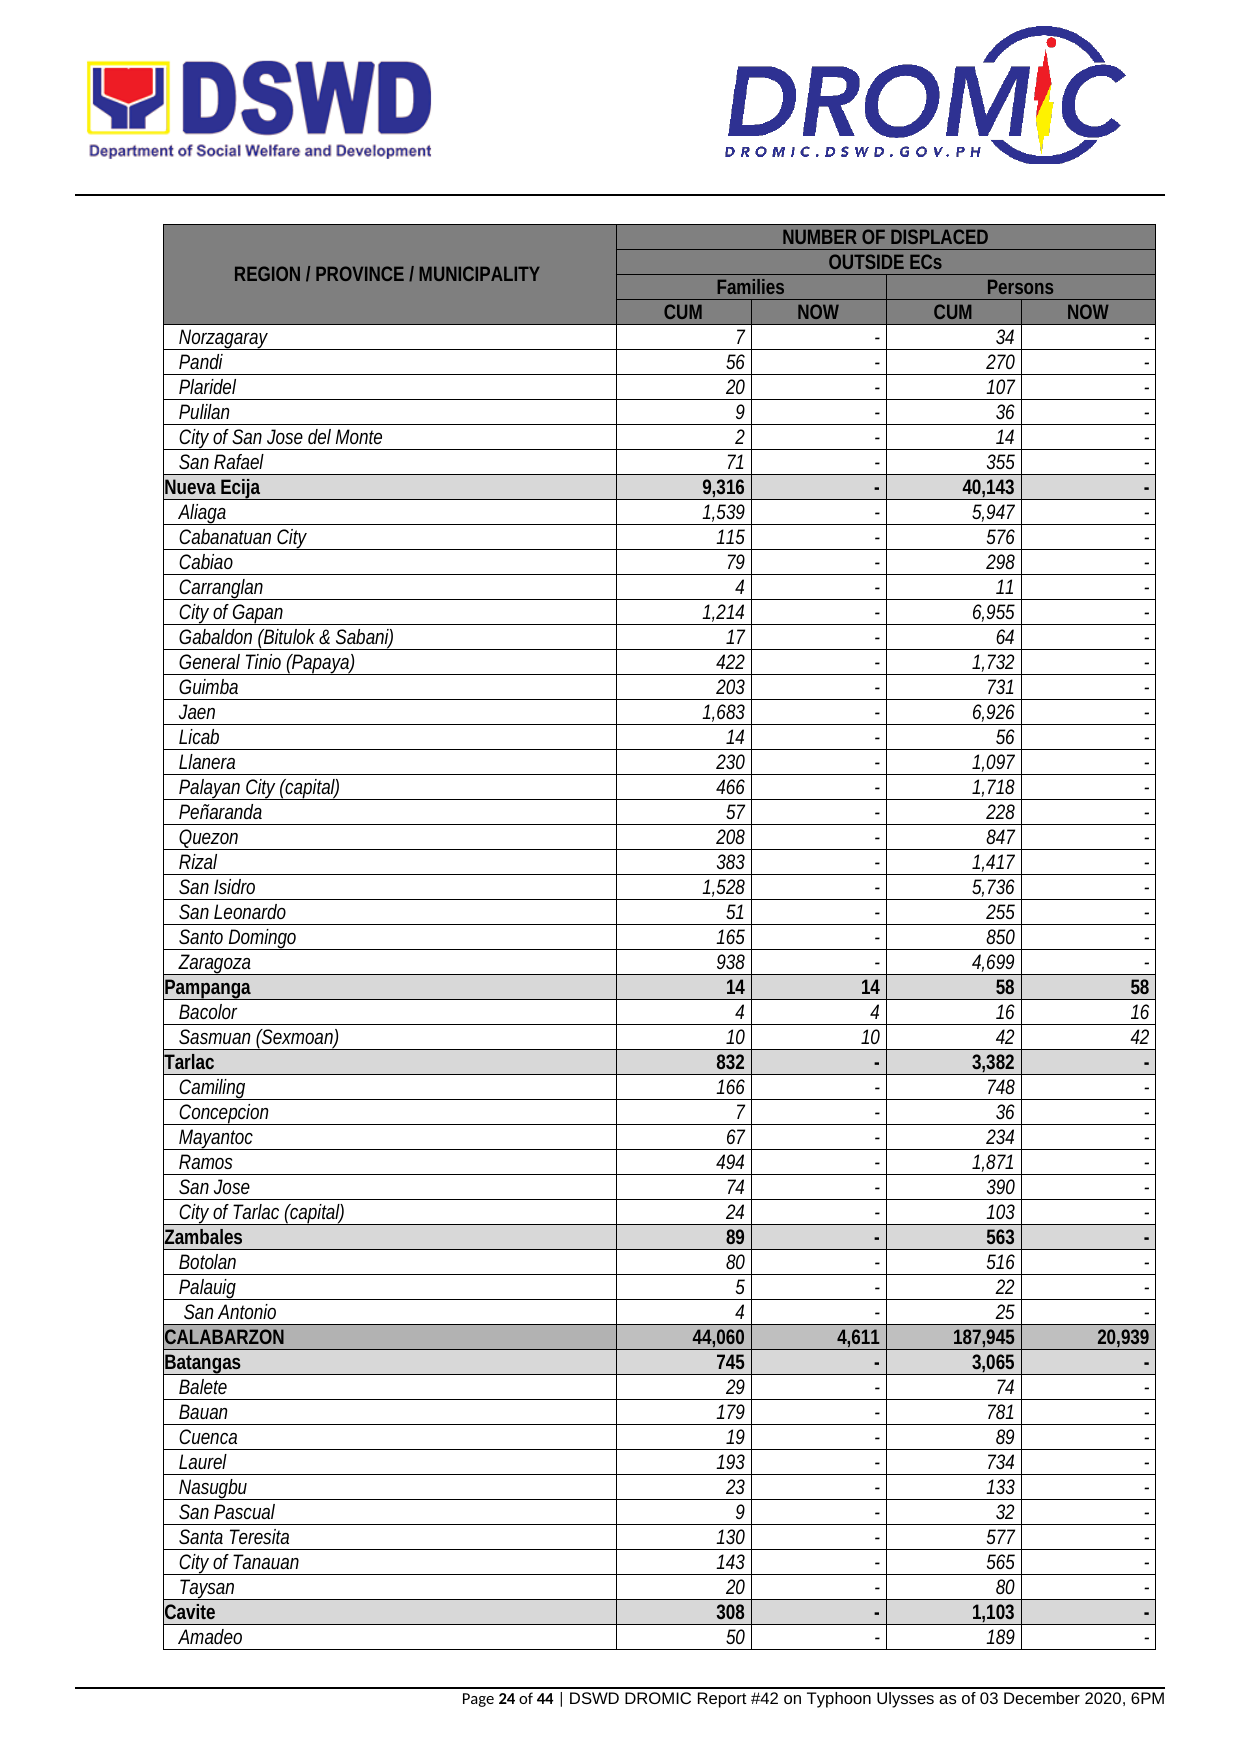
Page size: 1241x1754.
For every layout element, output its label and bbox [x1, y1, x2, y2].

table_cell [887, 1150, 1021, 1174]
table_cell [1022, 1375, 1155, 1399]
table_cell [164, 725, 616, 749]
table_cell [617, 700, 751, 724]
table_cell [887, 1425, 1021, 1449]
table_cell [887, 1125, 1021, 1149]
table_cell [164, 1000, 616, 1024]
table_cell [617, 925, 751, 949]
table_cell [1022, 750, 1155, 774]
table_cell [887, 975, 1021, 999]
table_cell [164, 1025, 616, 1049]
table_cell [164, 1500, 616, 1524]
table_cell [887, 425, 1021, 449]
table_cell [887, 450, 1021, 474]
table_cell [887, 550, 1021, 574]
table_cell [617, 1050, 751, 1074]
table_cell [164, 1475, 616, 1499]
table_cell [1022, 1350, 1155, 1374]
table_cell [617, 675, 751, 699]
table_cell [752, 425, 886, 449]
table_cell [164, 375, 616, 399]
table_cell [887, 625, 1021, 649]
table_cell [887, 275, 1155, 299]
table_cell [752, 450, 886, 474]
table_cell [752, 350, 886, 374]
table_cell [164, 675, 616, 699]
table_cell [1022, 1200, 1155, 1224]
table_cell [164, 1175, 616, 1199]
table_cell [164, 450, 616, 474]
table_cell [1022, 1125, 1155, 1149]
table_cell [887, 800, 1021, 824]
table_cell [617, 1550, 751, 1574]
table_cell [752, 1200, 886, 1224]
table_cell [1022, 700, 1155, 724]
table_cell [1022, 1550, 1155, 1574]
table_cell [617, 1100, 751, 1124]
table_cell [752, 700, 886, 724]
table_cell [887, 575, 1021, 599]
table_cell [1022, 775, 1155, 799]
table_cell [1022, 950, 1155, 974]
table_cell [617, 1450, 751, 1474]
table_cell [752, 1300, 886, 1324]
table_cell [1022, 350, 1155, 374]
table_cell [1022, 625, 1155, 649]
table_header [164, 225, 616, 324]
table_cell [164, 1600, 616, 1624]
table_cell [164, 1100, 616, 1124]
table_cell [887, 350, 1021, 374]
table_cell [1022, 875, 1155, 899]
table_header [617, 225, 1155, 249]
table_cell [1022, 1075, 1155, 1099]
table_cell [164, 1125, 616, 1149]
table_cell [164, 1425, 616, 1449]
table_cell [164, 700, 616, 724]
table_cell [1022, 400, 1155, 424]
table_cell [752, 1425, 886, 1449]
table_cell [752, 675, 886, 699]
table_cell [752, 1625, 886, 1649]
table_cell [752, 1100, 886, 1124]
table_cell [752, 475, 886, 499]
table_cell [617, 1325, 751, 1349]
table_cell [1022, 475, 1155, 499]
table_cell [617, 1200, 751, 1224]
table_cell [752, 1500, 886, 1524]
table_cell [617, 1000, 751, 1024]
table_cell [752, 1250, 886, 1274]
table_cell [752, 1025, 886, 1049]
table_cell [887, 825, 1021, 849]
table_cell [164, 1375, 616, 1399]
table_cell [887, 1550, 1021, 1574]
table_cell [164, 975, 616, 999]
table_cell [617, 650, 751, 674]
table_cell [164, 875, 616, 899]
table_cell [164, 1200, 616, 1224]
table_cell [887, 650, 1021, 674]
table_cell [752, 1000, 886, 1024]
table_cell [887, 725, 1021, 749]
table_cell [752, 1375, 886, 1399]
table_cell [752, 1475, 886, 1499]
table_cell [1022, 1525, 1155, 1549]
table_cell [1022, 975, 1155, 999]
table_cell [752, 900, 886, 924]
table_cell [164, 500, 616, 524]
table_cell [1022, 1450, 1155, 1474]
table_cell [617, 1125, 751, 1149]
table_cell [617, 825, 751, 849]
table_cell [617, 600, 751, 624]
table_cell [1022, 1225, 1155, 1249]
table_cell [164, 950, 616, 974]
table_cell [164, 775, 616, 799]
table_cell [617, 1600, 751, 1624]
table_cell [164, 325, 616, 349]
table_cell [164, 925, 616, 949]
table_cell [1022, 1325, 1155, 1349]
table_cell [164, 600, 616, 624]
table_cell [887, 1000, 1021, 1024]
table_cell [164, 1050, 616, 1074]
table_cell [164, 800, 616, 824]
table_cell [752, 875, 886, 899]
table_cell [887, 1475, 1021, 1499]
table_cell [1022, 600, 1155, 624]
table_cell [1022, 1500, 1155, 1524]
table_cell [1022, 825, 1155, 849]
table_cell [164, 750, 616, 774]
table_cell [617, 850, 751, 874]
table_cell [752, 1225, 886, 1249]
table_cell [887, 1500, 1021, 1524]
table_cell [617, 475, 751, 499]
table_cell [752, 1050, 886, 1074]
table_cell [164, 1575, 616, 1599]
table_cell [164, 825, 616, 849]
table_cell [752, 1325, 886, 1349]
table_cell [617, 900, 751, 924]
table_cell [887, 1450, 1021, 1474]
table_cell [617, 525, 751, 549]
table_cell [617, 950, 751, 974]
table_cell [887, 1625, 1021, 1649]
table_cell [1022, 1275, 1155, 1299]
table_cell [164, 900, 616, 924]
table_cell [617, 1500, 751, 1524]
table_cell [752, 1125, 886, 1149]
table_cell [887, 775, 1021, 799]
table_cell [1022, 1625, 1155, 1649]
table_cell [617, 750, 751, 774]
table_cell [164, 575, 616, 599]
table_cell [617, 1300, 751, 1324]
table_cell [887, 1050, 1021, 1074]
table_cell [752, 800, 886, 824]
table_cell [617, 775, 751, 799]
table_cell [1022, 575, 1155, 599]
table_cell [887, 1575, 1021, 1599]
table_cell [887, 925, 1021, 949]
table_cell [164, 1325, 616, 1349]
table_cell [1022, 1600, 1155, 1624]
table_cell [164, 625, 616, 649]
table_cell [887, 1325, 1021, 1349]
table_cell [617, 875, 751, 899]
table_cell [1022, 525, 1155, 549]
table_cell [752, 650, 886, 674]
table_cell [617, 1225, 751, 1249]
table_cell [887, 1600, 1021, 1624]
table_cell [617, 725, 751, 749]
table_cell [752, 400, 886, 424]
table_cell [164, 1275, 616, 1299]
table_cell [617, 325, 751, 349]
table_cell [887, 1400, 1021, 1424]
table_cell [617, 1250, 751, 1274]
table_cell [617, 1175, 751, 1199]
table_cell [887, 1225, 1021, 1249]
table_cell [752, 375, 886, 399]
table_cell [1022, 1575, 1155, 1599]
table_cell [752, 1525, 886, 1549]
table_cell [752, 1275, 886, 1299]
picture [75, 58, 444, 164]
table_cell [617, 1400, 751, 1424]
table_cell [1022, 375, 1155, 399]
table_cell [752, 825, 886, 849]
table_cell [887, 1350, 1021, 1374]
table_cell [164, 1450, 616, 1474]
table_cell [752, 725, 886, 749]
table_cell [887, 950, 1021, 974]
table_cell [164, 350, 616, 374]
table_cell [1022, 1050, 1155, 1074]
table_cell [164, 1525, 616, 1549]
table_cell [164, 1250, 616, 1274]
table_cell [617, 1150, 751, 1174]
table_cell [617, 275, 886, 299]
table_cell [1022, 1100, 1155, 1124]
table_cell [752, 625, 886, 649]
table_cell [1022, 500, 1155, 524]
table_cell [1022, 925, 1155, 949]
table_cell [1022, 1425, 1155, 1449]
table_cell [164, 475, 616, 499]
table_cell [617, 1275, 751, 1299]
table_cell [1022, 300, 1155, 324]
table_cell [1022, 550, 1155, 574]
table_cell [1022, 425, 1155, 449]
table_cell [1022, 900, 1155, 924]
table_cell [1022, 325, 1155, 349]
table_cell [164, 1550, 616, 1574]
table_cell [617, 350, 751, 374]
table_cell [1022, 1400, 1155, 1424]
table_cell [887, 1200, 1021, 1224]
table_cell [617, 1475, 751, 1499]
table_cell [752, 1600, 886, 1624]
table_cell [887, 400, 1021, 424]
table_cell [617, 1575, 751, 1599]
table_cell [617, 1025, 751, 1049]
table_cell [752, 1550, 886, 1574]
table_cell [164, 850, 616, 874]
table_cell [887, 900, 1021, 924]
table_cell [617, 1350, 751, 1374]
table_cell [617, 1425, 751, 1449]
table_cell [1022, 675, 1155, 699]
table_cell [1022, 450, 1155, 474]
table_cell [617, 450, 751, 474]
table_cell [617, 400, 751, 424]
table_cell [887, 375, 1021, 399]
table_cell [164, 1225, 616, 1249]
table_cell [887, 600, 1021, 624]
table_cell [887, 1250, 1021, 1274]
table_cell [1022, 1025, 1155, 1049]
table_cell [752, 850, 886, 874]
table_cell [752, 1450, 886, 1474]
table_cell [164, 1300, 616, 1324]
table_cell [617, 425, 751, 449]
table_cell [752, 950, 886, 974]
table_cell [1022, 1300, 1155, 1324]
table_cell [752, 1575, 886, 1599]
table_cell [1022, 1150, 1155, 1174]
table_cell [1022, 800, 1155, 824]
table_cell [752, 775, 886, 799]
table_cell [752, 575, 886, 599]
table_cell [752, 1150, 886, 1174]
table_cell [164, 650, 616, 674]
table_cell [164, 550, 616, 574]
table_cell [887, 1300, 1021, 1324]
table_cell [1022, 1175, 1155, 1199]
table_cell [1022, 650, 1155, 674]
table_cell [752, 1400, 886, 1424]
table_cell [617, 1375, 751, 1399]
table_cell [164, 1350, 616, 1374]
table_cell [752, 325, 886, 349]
picture [717, 25, 1131, 163]
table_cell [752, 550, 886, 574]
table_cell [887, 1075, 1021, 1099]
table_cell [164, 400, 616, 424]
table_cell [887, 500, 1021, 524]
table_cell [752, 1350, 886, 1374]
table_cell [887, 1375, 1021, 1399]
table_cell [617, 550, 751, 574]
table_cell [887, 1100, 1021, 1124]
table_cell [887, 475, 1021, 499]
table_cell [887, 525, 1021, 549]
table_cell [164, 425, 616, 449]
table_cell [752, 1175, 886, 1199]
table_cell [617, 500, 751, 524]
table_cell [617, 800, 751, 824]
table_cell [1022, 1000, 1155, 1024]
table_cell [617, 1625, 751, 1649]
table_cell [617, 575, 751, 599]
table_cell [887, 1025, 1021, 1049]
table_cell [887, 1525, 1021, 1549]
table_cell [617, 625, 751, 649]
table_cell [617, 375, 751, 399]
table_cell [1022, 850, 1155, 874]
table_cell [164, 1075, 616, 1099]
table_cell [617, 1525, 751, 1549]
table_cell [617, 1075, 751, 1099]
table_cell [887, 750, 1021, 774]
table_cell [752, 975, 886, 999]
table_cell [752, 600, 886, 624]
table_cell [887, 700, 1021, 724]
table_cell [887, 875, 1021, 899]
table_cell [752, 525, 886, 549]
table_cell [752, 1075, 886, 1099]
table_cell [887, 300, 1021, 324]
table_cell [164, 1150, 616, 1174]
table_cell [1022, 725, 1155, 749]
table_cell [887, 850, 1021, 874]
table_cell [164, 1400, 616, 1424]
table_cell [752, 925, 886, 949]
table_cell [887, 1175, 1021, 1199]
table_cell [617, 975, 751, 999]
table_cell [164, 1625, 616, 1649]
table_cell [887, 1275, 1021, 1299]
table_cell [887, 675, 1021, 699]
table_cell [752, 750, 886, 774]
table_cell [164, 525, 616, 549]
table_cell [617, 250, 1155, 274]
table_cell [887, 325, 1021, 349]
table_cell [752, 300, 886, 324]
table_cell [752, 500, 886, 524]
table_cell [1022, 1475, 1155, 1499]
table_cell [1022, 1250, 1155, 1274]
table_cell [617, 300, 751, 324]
